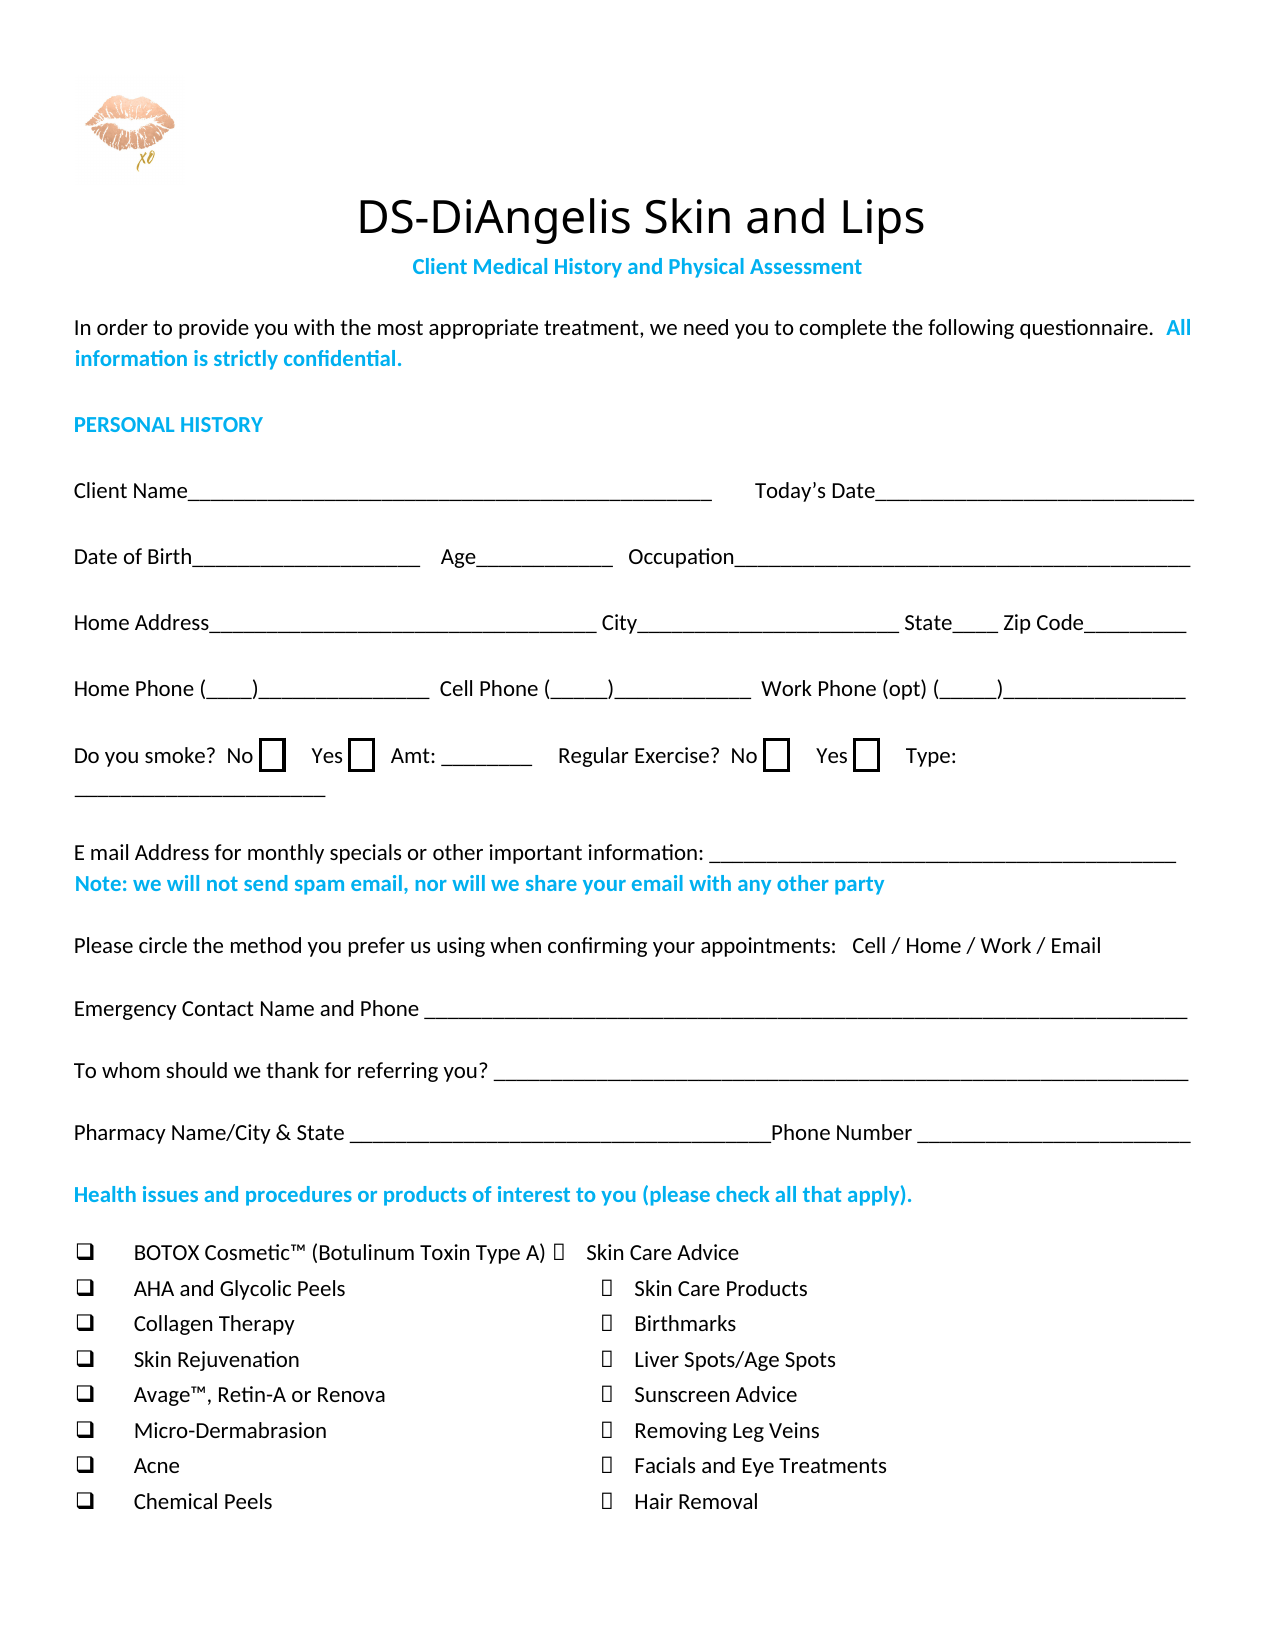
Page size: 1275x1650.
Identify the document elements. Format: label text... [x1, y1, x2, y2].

list Skin Rejuvenation  Liver Spots/Age Spots [75, 1343, 1200, 1374]
text DS-DiAngelis Skin and Lips [82, 185, 1200, 247]
text Emergency Contact Name and Phone ___________________________________________________________________ [73, 994, 1200, 1022]
list Acne  Facials and Eye Treatments [75, 1449, 1200, 1481]
text Home Phone (____)_______________ Cell Phone (_____)____________ Work Phone (opt) (_____)________________ [73, 674, 1200, 703]
list Collagen Therapy  Birthmarks [75, 1307, 1200, 1338]
text Pharmacy Name/City & State _____________________________________Phone Number ________________________ [73, 1118, 1200, 1146]
text Please circle the method you prefer us using when confirming your appointments: Cell / Home / Work / Email [73, 932, 1200, 960]
text Date of Birth____________________ Age____________ Occupation________________________________________ [73, 542, 1200, 570]
text In order to provide you with the most appropriate treatment, we need you to complete the following questionnaire. All information is strictly confidential. [73, 313, 1200, 372]
list Micro-Dermabrasion  Removing Leg Veins [75, 1414, 1200, 1445]
text E mail Address for monthly specials or other important information: _________________________________________ Note: we will not send spam email, nor will we share your email with any other party [73, 838, 1200, 898]
text Client Medical History and Physical Assessment [75, 252, 1199, 280]
text Home Address__________________________________ City_______________________ State____ Zip Code_________ [73, 608, 1200, 636]
list BOTOX Cosmetic™ (Botulinum Toxin Type A)  Skin Care Advice [75, 1236, 1200, 1267]
list Chemical Peels  Hair Removal [75, 1485, 1200, 1516]
picture [75, 75, 185, 185]
text To whom should we thank for referring you? _____________________________________________________________ [73, 1056, 1200, 1084]
list AHA and Glycolic Peels  Skin Care Products [75, 1272, 1200, 1303]
subtitle PERSONAL HISTORY [73, 410, 1194, 438]
list Avage™, Retin-A or Renova  Sunscreen Advice [75, 1378, 1200, 1409]
text Client Name______________________________________________ Today’s Date____________________________ [73, 476, 1200, 504]
text Do you smoke? No Yes Amt: ________ Regular Exercise? No Yes Type: ______________________ [73, 741, 1200, 800]
text Health issues and procedures or products of interest to you (please check all that apply). [73, 1180, 1200, 1208]
